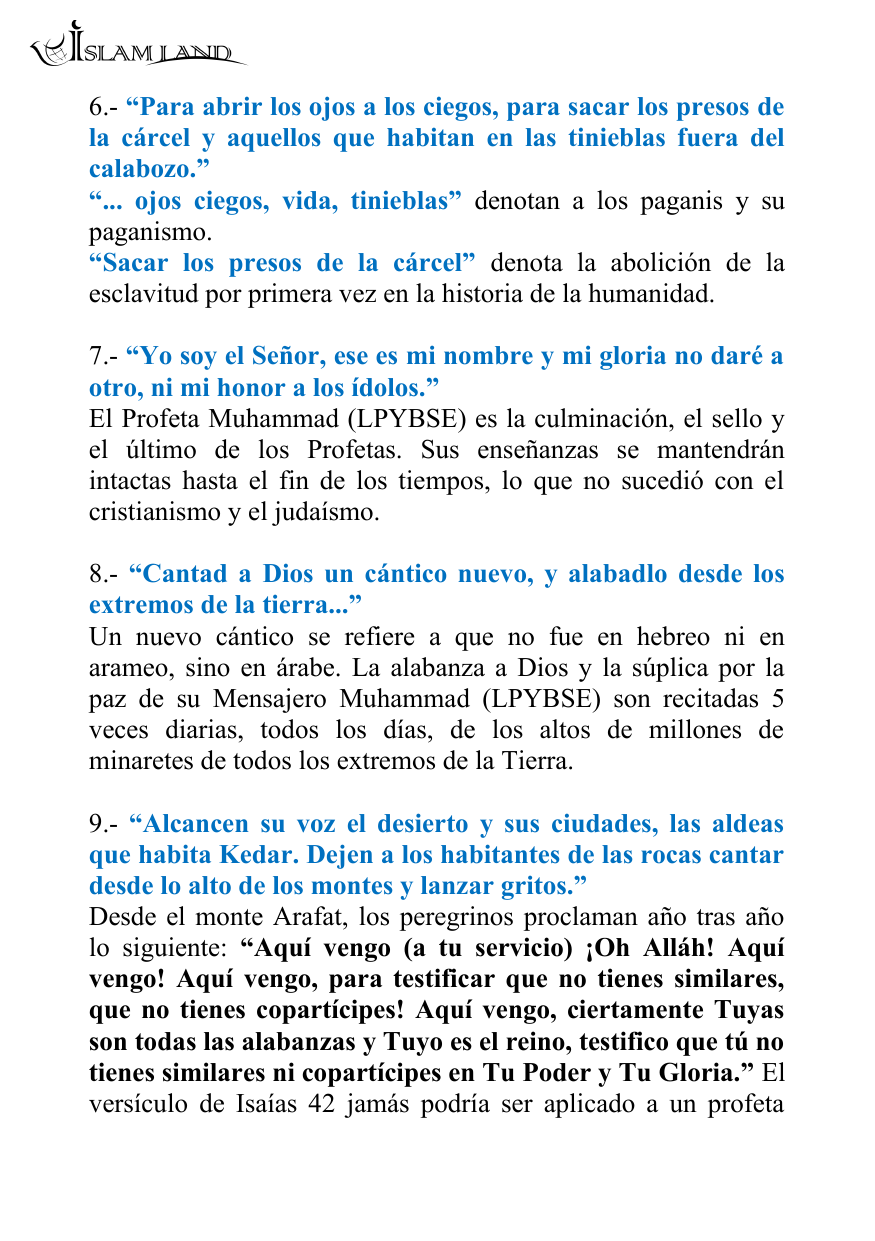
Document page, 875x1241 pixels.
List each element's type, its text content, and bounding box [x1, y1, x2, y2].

text Un nuevo cántico se refiere a que no fue en hebreo ni en arameo, sino en árabe. La alabanza a Dios y la súplica por la paz de su Mensajero Muhammad (LPYBSE) son recitadas 5 veces diarias, todos los días, de los altos de millones de minaretes de todos los extremos de la Tierra. [89, 620, 785, 776]
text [89, 900, 785, 1118]
text 9.- “Alcancen su voz el desierto y sus ciudades, las aldeas que habita Kedar. Dejen a los habitantes de las rocas cantar desde lo alto de los montes y lanzar gritos.” [89, 807, 785, 900]
text “... ojos ciegos, vida, tinieblas” denotan a los paganis y su paganismo. [89, 184, 785, 246]
text 8.- “Cantad a Dios un cántico nuevo, y alabadlo desde los extremos de la tierra...” [89, 557, 785, 620]
picture [29, 20, 249, 66]
text 6.- “Para abrir los ojos a los ciegos, para sacar los presos de la cárcel y aquellos que habitan en las tinieblas fuera del calabozo.” [89, 90, 785, 184]
text 7.- “Yo soy el Señor, ese es mi nombre y mi gloria no daré a otro, ni mi honor a los ídolos.” [89, 339, 785, 402]
text “Sacar los presos de la cárcel” denota la abolición de la esclavitud por primera vez en la historia de la humanidad. [89, 246, 785, 308]
text El Profeta Muhammad (LPYBSE) es la culminación, el sello y el último de los Profetas. Sus enseñanzas se mantendrán intactas hasta el fin de los tiempos, lo que no sucedió con el cristianismo y el judaísmo. [89, 402, 785, 526]
